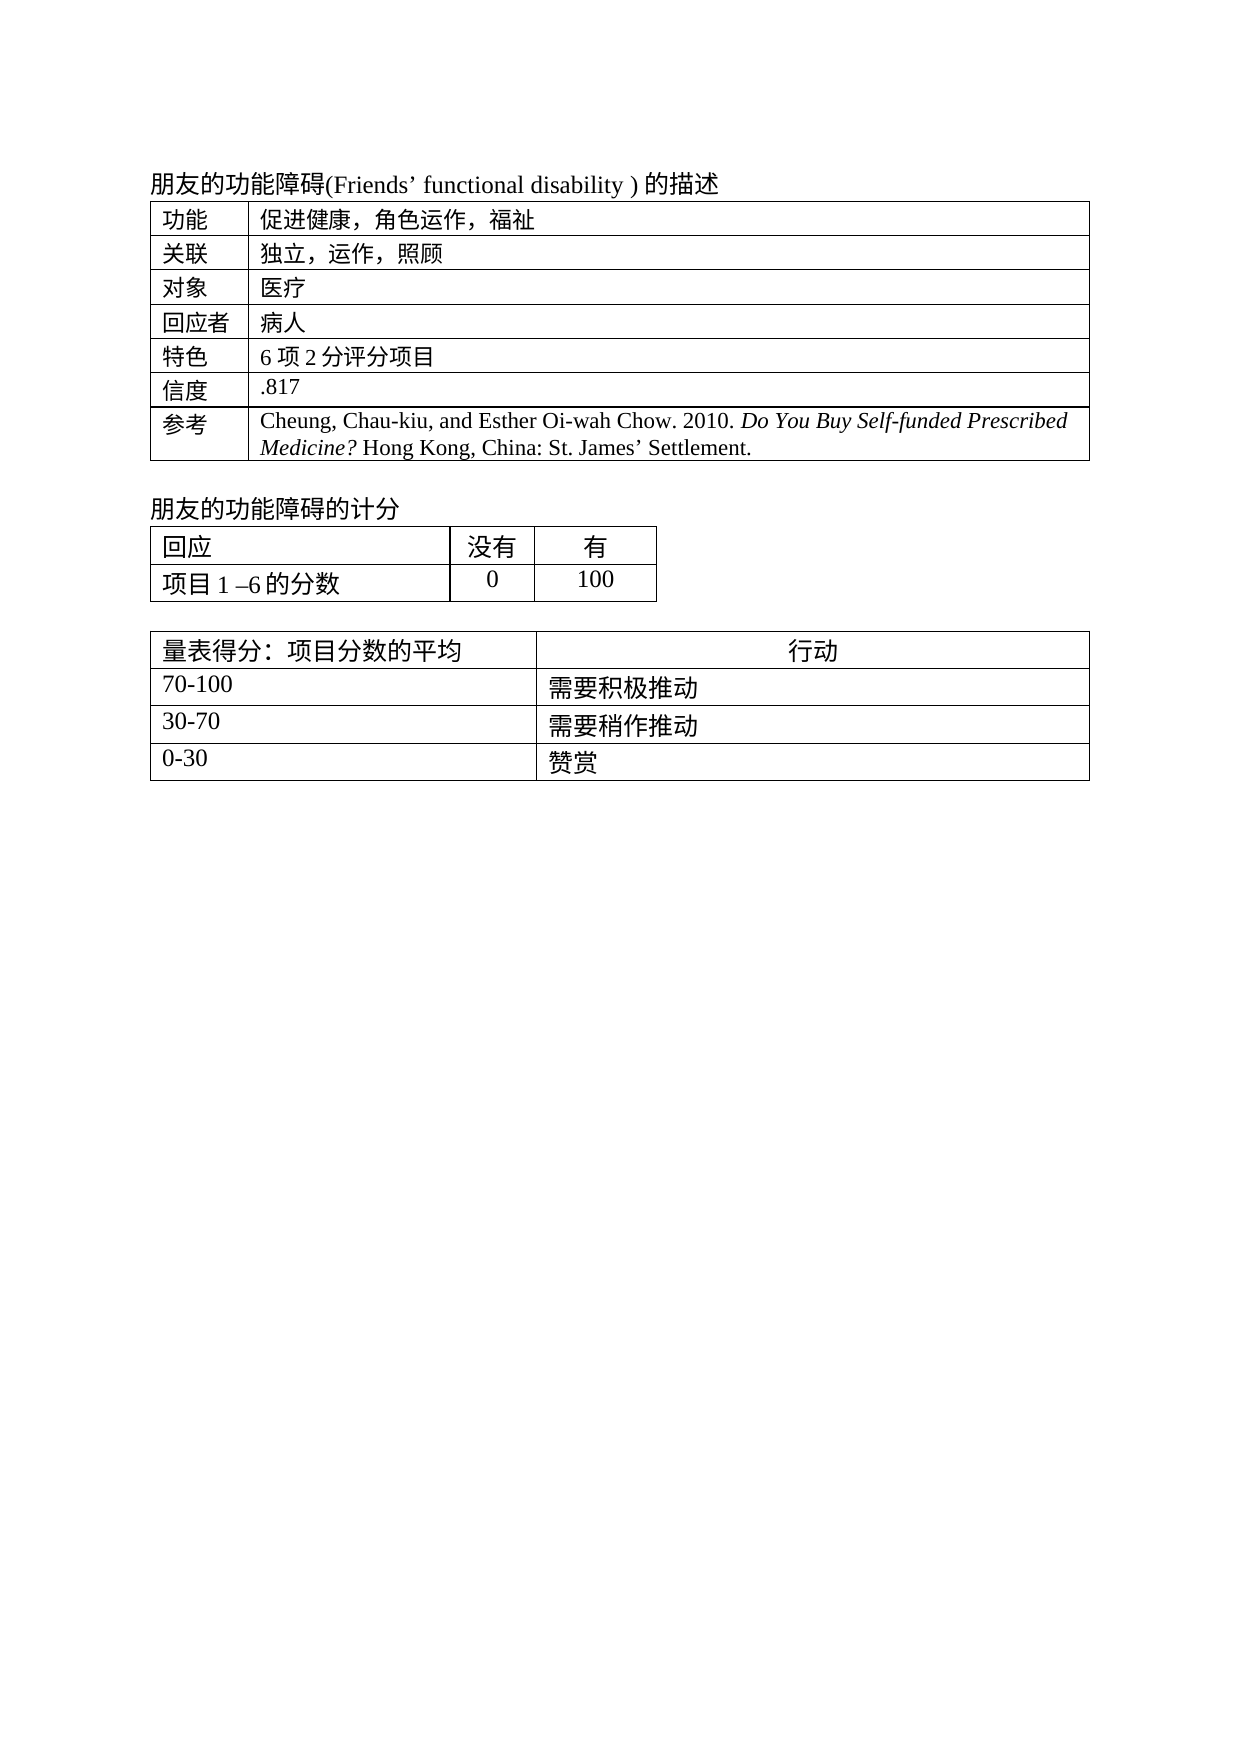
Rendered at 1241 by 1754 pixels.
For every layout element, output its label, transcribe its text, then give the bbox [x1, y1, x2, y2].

table_header 功能 [151, 202, 248, 235]
table_cell 30-70 [151, 706, 536, 742]
table_cell 对象 [151, 270, 248, 303]
table_cell .817 [249, 373, 1089, 406]
table_cell 需要积极推动 [537, 669, 1089, 705]
table_header 回应 [151, 527, 449, 563]
table_header 行动 [537, 632, 1089, 668]
table_cell 6 项2分评分项目 [249, 339, 1089, 372]
table_cell 医疗 [249, 270, 1089, 303]
table_cell 信度 [151, 373, 248, 406]
table_cell 需要稍作推动 [537, 706, 1089, 742]
table_header 促进健康，角色运作，福祉 [249, 202, 1089, 235]
table_header 有 [535, 527, 656, 563]
table_cell 0 [451, 565, 534, 601]
table_cell Cheung, Chau-kiu, and Esther Oi-wah Chow. 2010. Do You Buy Self-funded Prescribed Medicine? Hong Kong, China: St. James’ Settlement. [249, 408, 1089, 460]
table_cell 回应者 [151, 305, 248, 338]
table_header 没有 [451, 527, 534, 563]
text 朋友的功能障碍的计分 [150, 490, 1090, 526]
table_cell 项目1 –6的分数 [151, 565, 449, 601]
table_cell 参考 [151, 408, 248, 460]
table_cell 赞赏 [537, 744, 1089, 780]
text 朋友的功能障碍(Friends’ functional disability ) 的描述 [150, 164, 1090, 201]
table_cell 0-30 [151, 744, 536, 780]
table_cell 独立，运作，照顾 [249, 236, 1089, 269]
table_cell 70-100 [151, 669, 536, 705]
table_header 量表得分：项目分数的平均 [151, 632, 536, 668]
table_cell 特色 [151, 339, 248, 372]
table_cell 100 [535, 565, 656, 601]
table_cell 关联 [151, 236, 248, 269]
table_cell 病人 [249, 305, 1089, 338]
